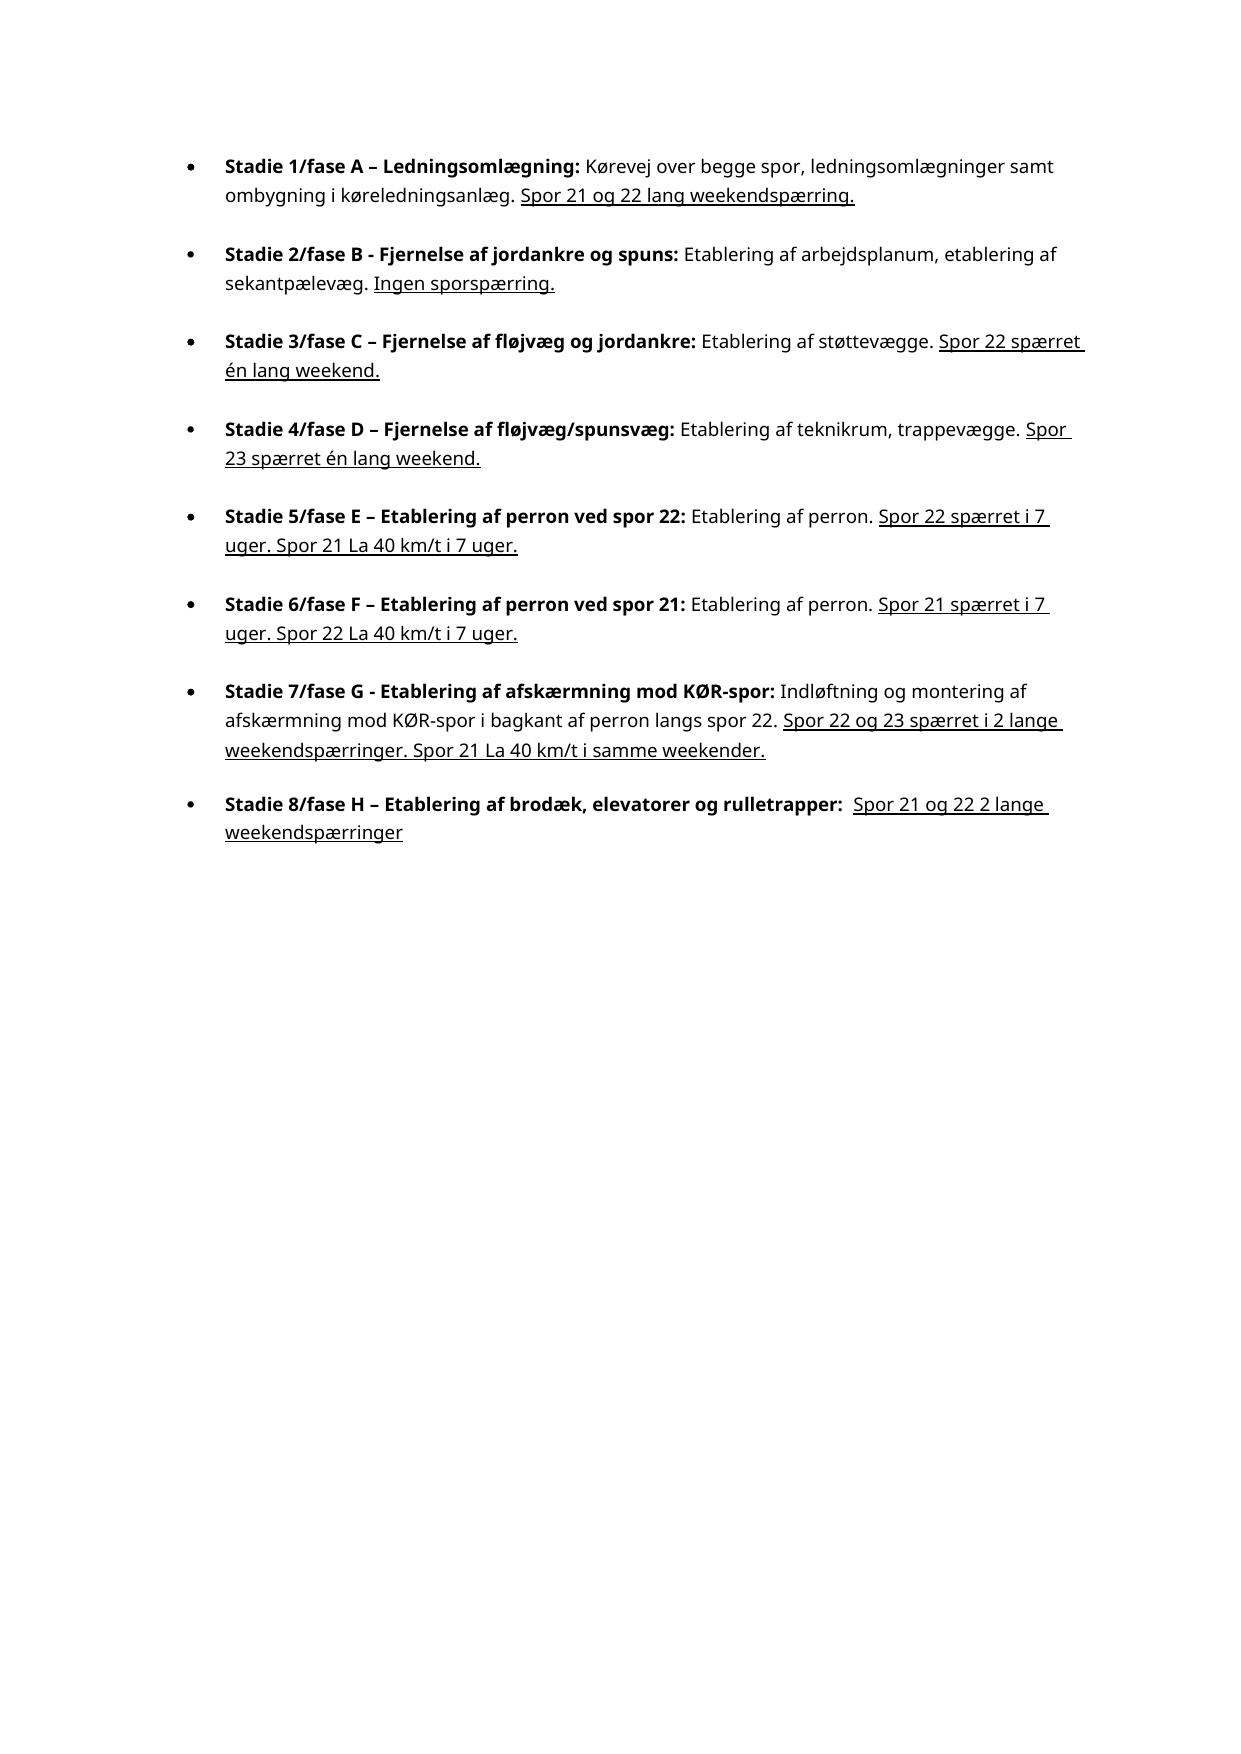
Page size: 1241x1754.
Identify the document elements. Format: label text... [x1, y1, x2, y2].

list Stadie 8/fase H – Etablering af brodæk, elevatorer og rulletrapper: Spor 21 og 22 2 lange weekendspærringer [187, 792, 1090, 845]
list Stadie 5/fase E – Etablering af perron ved spor 22: Etablering af perron. Spor 22 spærret i 7 uger. Spor 21 La 40 km/t i 7 uger. [187, 500, 1090, 558]
list Stadie 4/fase D – Fjernelse af fløjvæg/spunsvæg: Etablering af teknikrum, trappevægge. Spor 23 spærret én lang weekend. [187, 412, 1090, 471]
list Stadie 6/fase F – Etablering af perron ved spor 21: Etablering af perron. Spor 21 spærret i 7 uger. Spor 22 La 40 km/t i 7 uger. [187, 587, 1090, 646]
list Stadie 2/fase B - Fjernelse af jordankre og spuns: Etablering af arbejdsplanum, etablering af sekantpælevæg. Ingen sporspærring. [187, 237, 1090, 296]
list Stadie 7/fase G - Etablering af afskærmning mod KØR-spor: Indløftning og montering af afskærmning mod KØR-spor i bagkant af perron langs spor 22. Spor 22 og 23 spærret i 2 lange weekendspærringer. Spor 21 La 40 km/t i samme weekender. [187, 675, 1090, 762]
list Stadie 3/fase C – Fjernelse af fløjvæg og jordankre: Etablering af støttevægge. Spor 22 spærret én lang weekend. [187, 325, 1090, 383]
list Stadie 1/fase A – Ledningsomlægning: Kørevej over begge spor, ledningsomlægninger samt ombygning i køreledningsanlæg. Spor 21 og 22 lang weekendspærring. [187, 150, 1090, 208]
